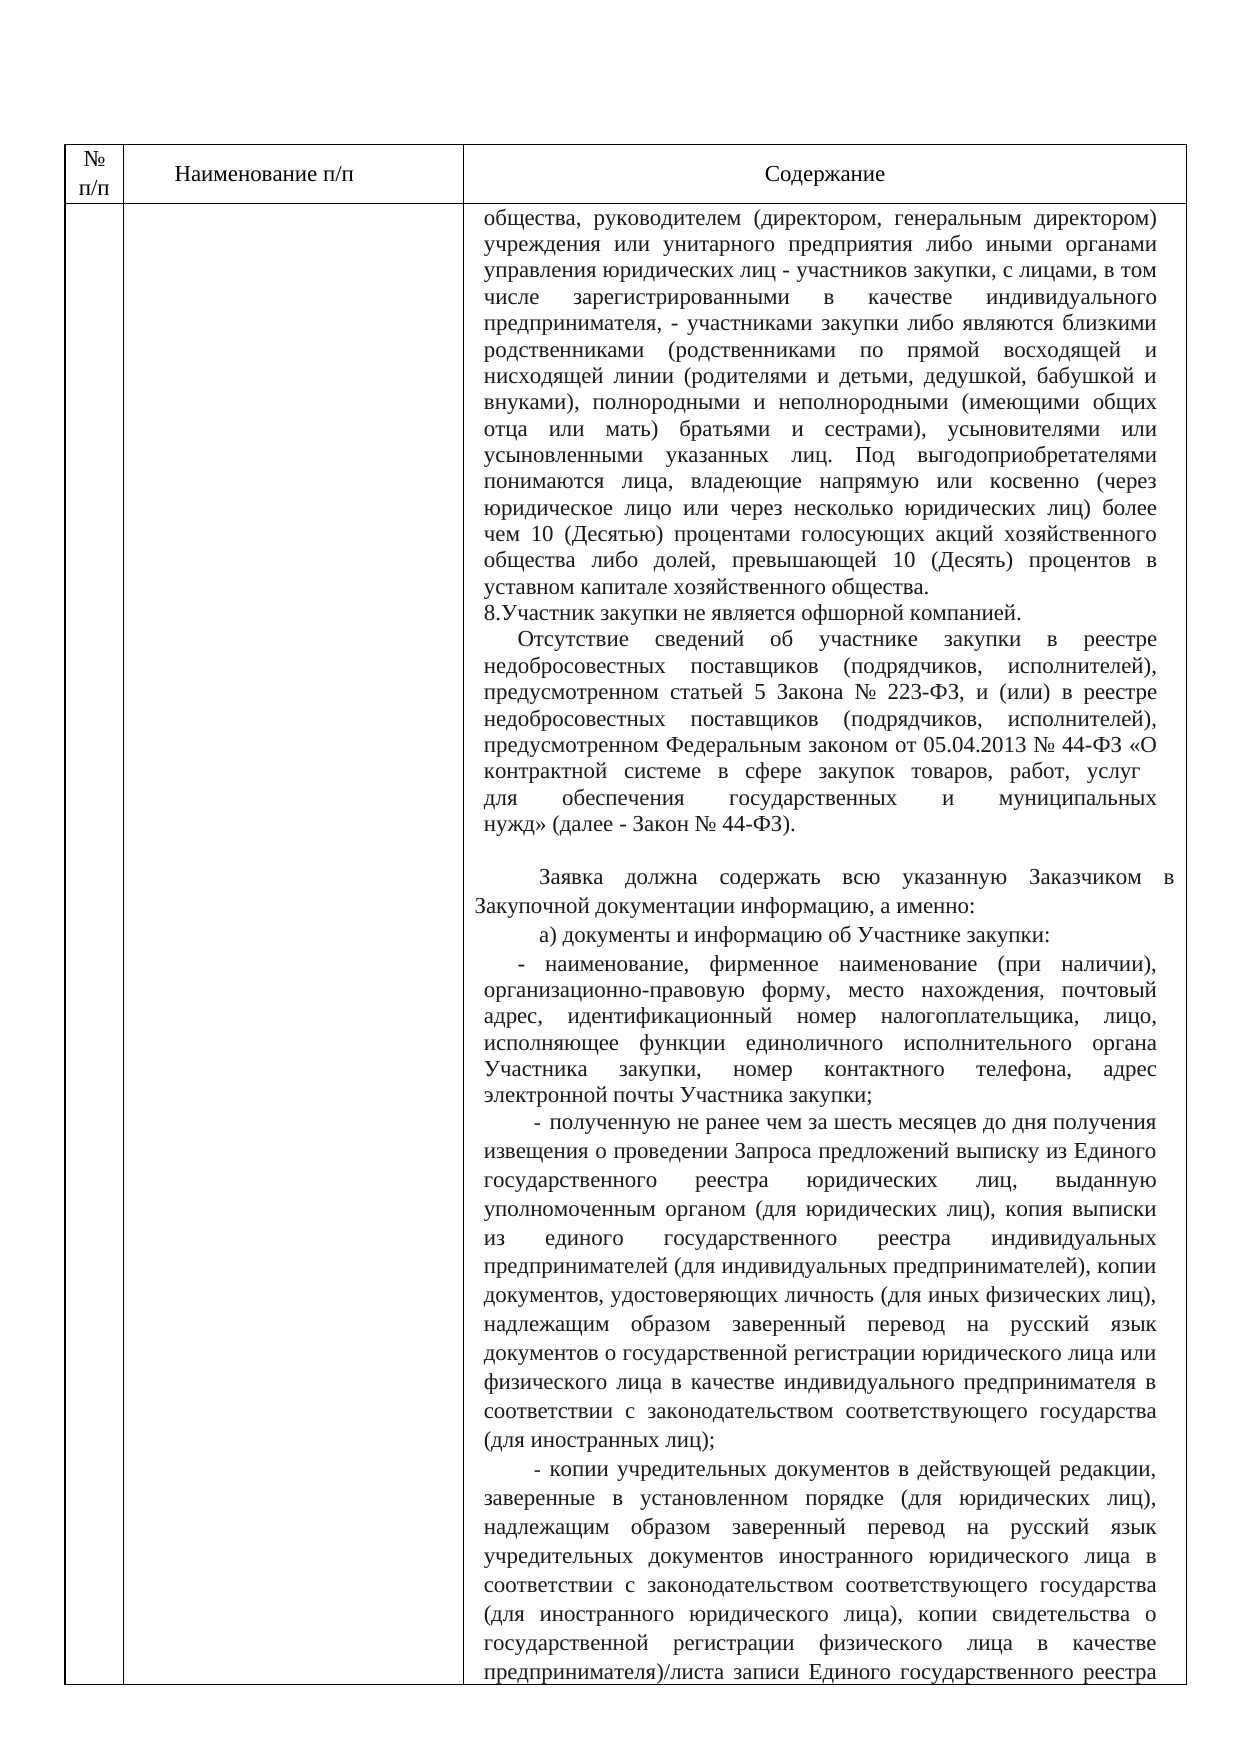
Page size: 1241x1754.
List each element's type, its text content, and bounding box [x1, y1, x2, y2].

table_cell [124, 204, 463, 1684]
table_header Наименование п/п [124, 145, 463, 203]
table_cell [66, 204, 123, 1684]
table_header № п/п [66, 145, 123, 203]
table_header Содержание [464, 145, 1186, 203]
